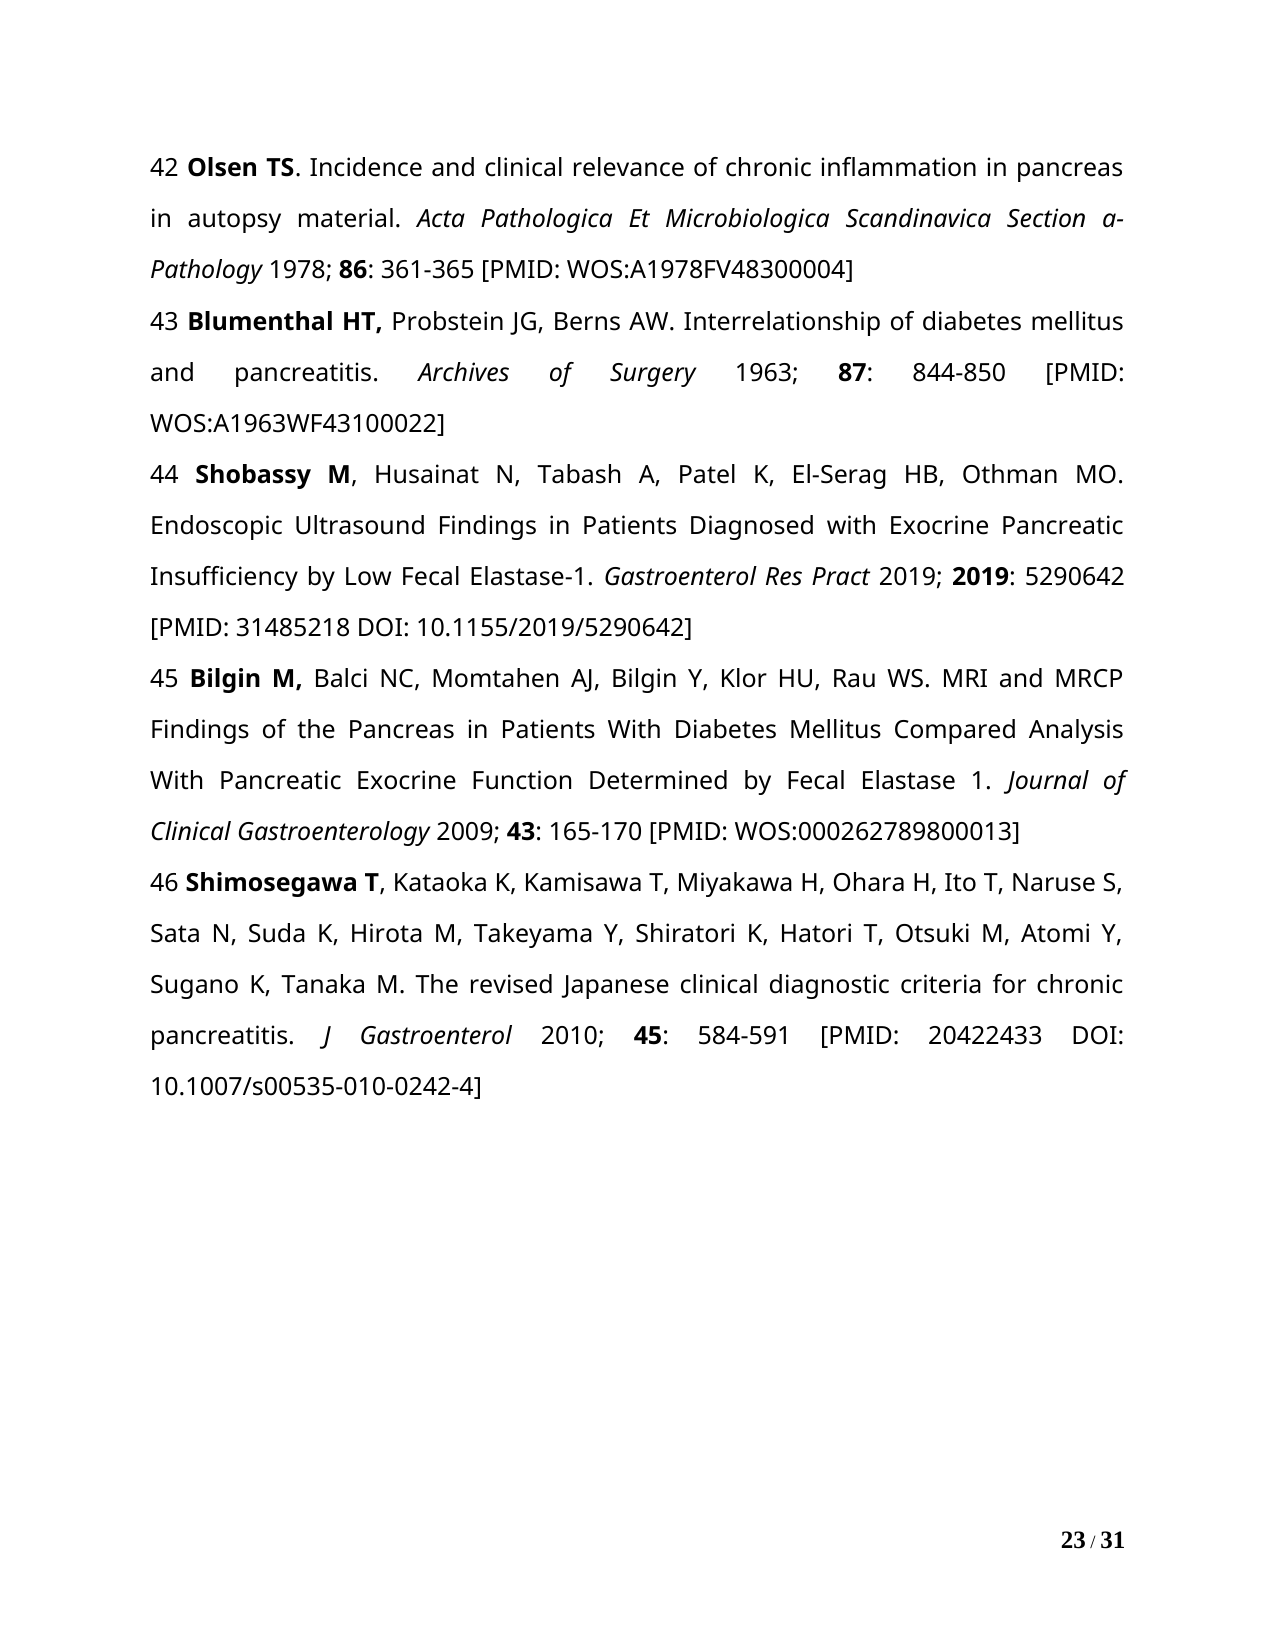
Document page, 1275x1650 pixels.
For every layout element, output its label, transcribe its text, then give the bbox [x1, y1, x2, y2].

text 42 Olsen TS. Incidence and clinical relevance of chronic inflammation in pancreas in autopsy material. Acta Pathologica Et Microbiologica Scandinavica Section a-Pathology 1978; 86: 361-365 [PMID: WOS:A1978FV48300004] [150, 150, 1125, 286]
text 46 Shimosegawa T, Kataoka K, Kamisawa T, Miyakawa H, Ohara H, Ito T, Naruse S, Sata N, Suda K, Hirota M, Takeyama Y, Shiratori K, Hatori T, Otsuki M, Atomi Y, Sugano K, Tanaka M. The revised Japanese clinical diagnostic criteria for chronic pancreatitis. J Gastroenterol 2010; 45: 584-591 [PMID: 20422433 DOI: 10.1007/s00535-010-0242-4] [150, 864, 1125, 1103]
text 45 Bilgin M, Balci NC, Momtahen AJ, Bilgin Y, Klor HU, Rau WS. MRI and MRCP Findings of the Pancreas in Patients With Diabetes Mellitus Compared Analysis With Pancreatic Exocrine Function Determined by Fecal Elastase 1. Journal of Clinical Gastroenterology 2009; 43: 165-170 [PMID: WOS:000262789800013] [150, 660, 1125, 848]
text 44 Shobassy M, Husainat N, Tabash A, Patel K, El-Serag HB, Othman MO. Endoscopic Ultrasound Findings in Patients Diagnosed with Exocrine Pancreatic Insufficiency by Low Fecal Elastase-1. Gastroenterol Res Pract 2019; 2019: 5290642 [PMID: 31485218 DOI: 10.1155/2019/5290642] [150, 456, 1125, 643]
text 43 Blumenthal HT, Probstein JG, Berns AW. Interrelationship of diabetes mellitus and pancreatitis. Archives of Surgery 1963; 87: 844-850 [PMID: WOS:A1963WF43100022] [150, 303, 1125, 439]
